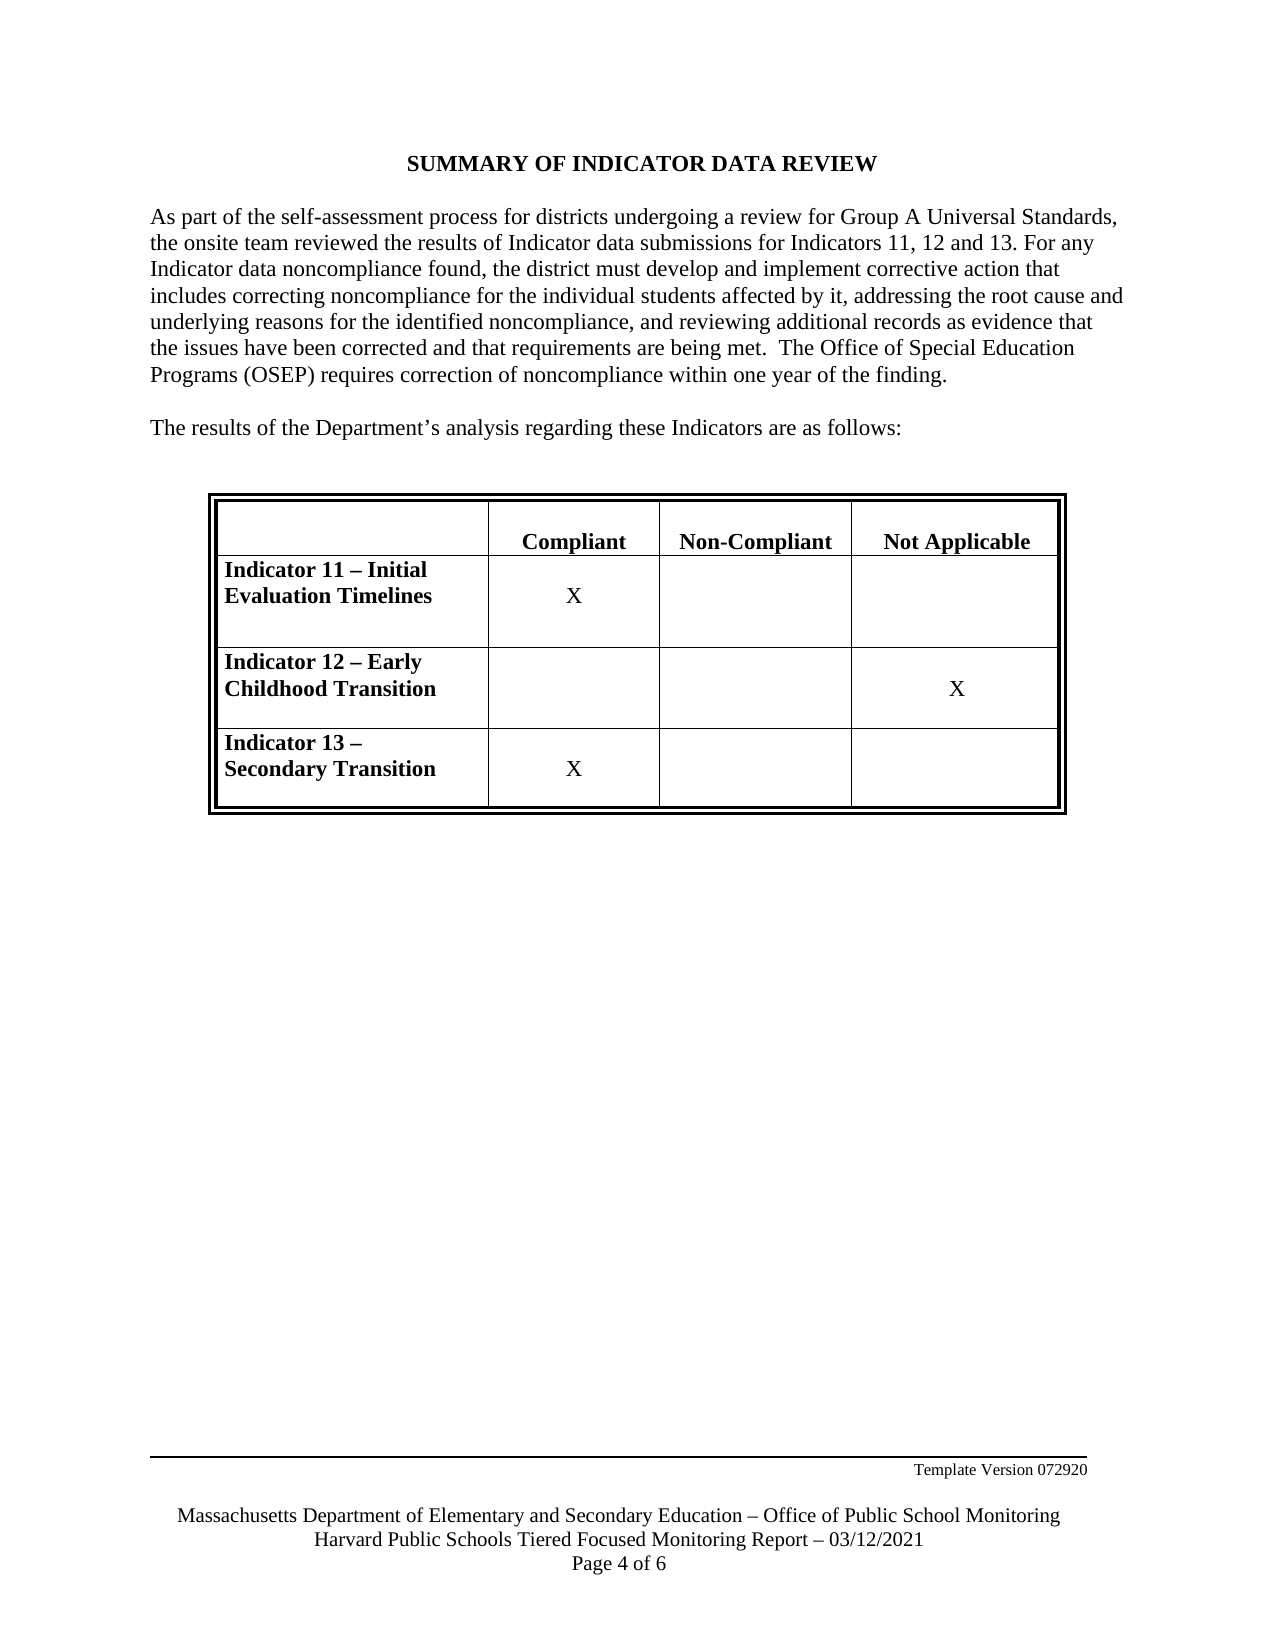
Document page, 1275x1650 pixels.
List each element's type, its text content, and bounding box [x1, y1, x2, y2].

table_header Not Applicable [852, 496, 1062, 555]
table_header Compliant [489, 502, 659, 555]
table_cell [852, 556, 1057, 647]
table_cell [489, 648, 659, 727]
table_header Non-Compliant [660, 502, 851, 555]
table_cell [660, 556, 851, 647]
text The results of the Department’s analysis regarding these Indicators are as follows: [150, 413, 1125, 440]
table_cell Indicator 12 – Early Childhood Transition [218, 648, 488, 727]
table_cell [852, 729, 1057, 806]
table_cell X [489, 556, 659, 647]
table_cell X [852, 648, 1057, 727]
text As part of the self-assessment process for districts undergoing a review for Group A Universal Standards, the onsite team reviewed the results of Indicator data submissions for Indicators 11, 12 and 13. For any Indicator data noncompliance found, the district must develop and implement corrective action that includes correcting noncompliance for the individual students affected by it, addressing the root cause and underlying reasons for the identified noncompliance, and reviewing additional records as evidence that the issues have been corrected and that requirements are being met. The Office of Special Education Programs (OSEP) requires correction of noncompliance within one year of the finding. [150, 203, 1125, 387]
table_cell Indicator 13 – Secondary Transition [218, 729, 488, 806]
table_cell [660, 729, 851, 806]
text SUMMARY OF INDICATOR DATA REVIEW [112, 150, 1172, 176]
table_header [213, 496, 488, 555]
table_cell [660, 648, 851, 727]
table_cell X [489, 729, 659, 806]
table_cell Indicator 11 – Initial Evaluation Timelines [218, 556, 488, 647]
